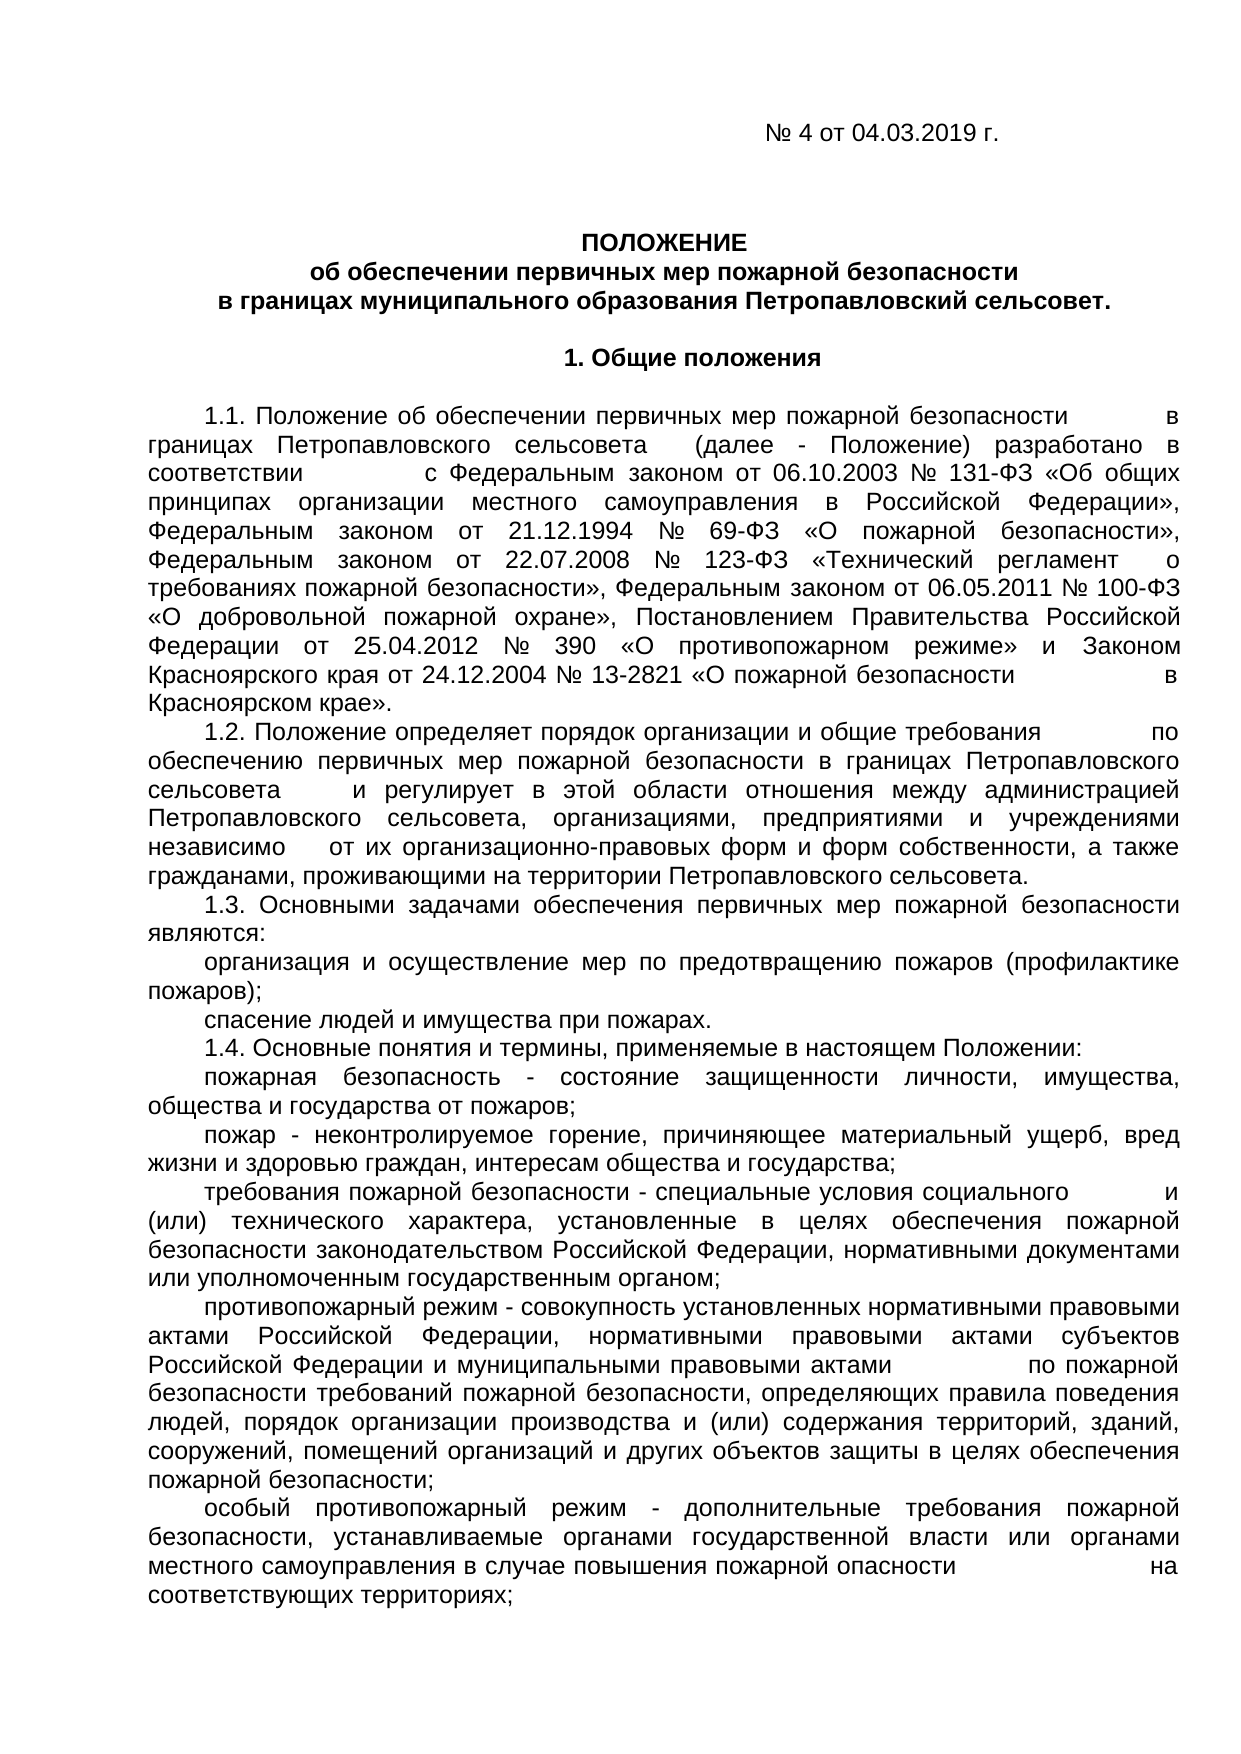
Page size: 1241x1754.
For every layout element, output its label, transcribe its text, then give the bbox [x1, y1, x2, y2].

text пожарная безопасность - состояние защищенности личности, имущества, общества и государства от пожаров; [148, 1062, 1181, 1120]
text 1.4. Основные понятия и термины, применяемые в настоящем Положении: [148, 1033, 1181, 1062]
text 1.2. Положение определяет порядок организации и общие требования по обеспечению первичных мер пожарной безопасности в границах Петропавловского сельсовета и регулирует в этой области отношения между администрацией Петропавловского сельсовета, организациями, предприятиями и учреждениями независимо от их организационно-правовых форм и форм собственности, а также гражданами, проживающими на территории Петропавловского сельсовета. [148, 717, 1181, 890]
text 1. Общие положения [204, 343, 1181, 372]
text особый противопожарный режим - дополнительные требования пожарной безопасности, устанавливаемые органами государственной власти или органами местного самоуправления в случае повышения пожарной опасности на соответствующих территориях; [148, 1493, 1181, 1608]
title ПОЛОЖЕНИЕ [148, 228, 1181, 257]
text противопожарный режим - совокупность установленных нормативными правовыми актами Российской Федерации, нормативными правовыми актами субъектов Российской Федерации и муниципальными правовыми актами по пожарной безопасности требований пожарной безопасности, определяющих правила поведения людей, порядок организации производства и (или) содержания территорий, зданий, сооружений, помещений организаций и других объектов защиты в целях обеспечения пожарной безопасности; [148, 1292, 1181, 1493]
title в границах муниципального образования Петропавловский сельсовет. [148, 286, 1181, 315]
text организация и осуществление мер по предотвращению пожаров (профилактике пожаров); [148, 947, 1181, 1005]
title об обеспечении первичных мер пожарной безопасности [148, 257, 1181, 286]
text № 4 от 04.03.2019 г. [148, 118, 1181, 147]
text требования пожарной безопасности - специальные условия социального и (или) технического характера, установленные в целях обеспечения пожарной безопасности законодательством Российской Федерации, нормативными документами или уполномоченным государственным органом; [148, 1177, 1181, 1292]
text 1.3. Основными задачами обеспечения первичных мер пожарной безопасности являются: [148, 890, 1181, 947]
text 1.1. Положение об обеспечении первичных мер пожарной безопасности в границах Петропавловского сельсовета (далее - Положение) разработано в соответствии с Федеральным законом от 06.10.2003 № 131-ФЗ «Об общих принципах организации местного самоуправления в Российской Федерации», Федеральным законом от 21.12.1994 № 69-ФЗ «О пожарной безопасности», Федеральным законом от 22.07.2008 № 123-ФЗ «Технический регламент о требованиях пожарной безопасности», Федеральным законом от 06.05.2011 № 100-ФЗ «О добровольной пожарной охране», Постановлением Правительства Российской Федерации от 25.04.2012 № 390 «О противопожарном режиме» и Законом Красноярского края от 24.12.2004 № 13-2821 «О пожарной безопасности в Красноярском крае». [148, 401, 1181, 717]
text пожар - неконтролируемое горение, причиняющее материальный ущерб, вред жизни и здоровью граждан, интересам общества и государства; [148, 1120, 1181, 1177]
text спасение людей и имущества при пожарах. [148, 1005, 1181, 1033]
